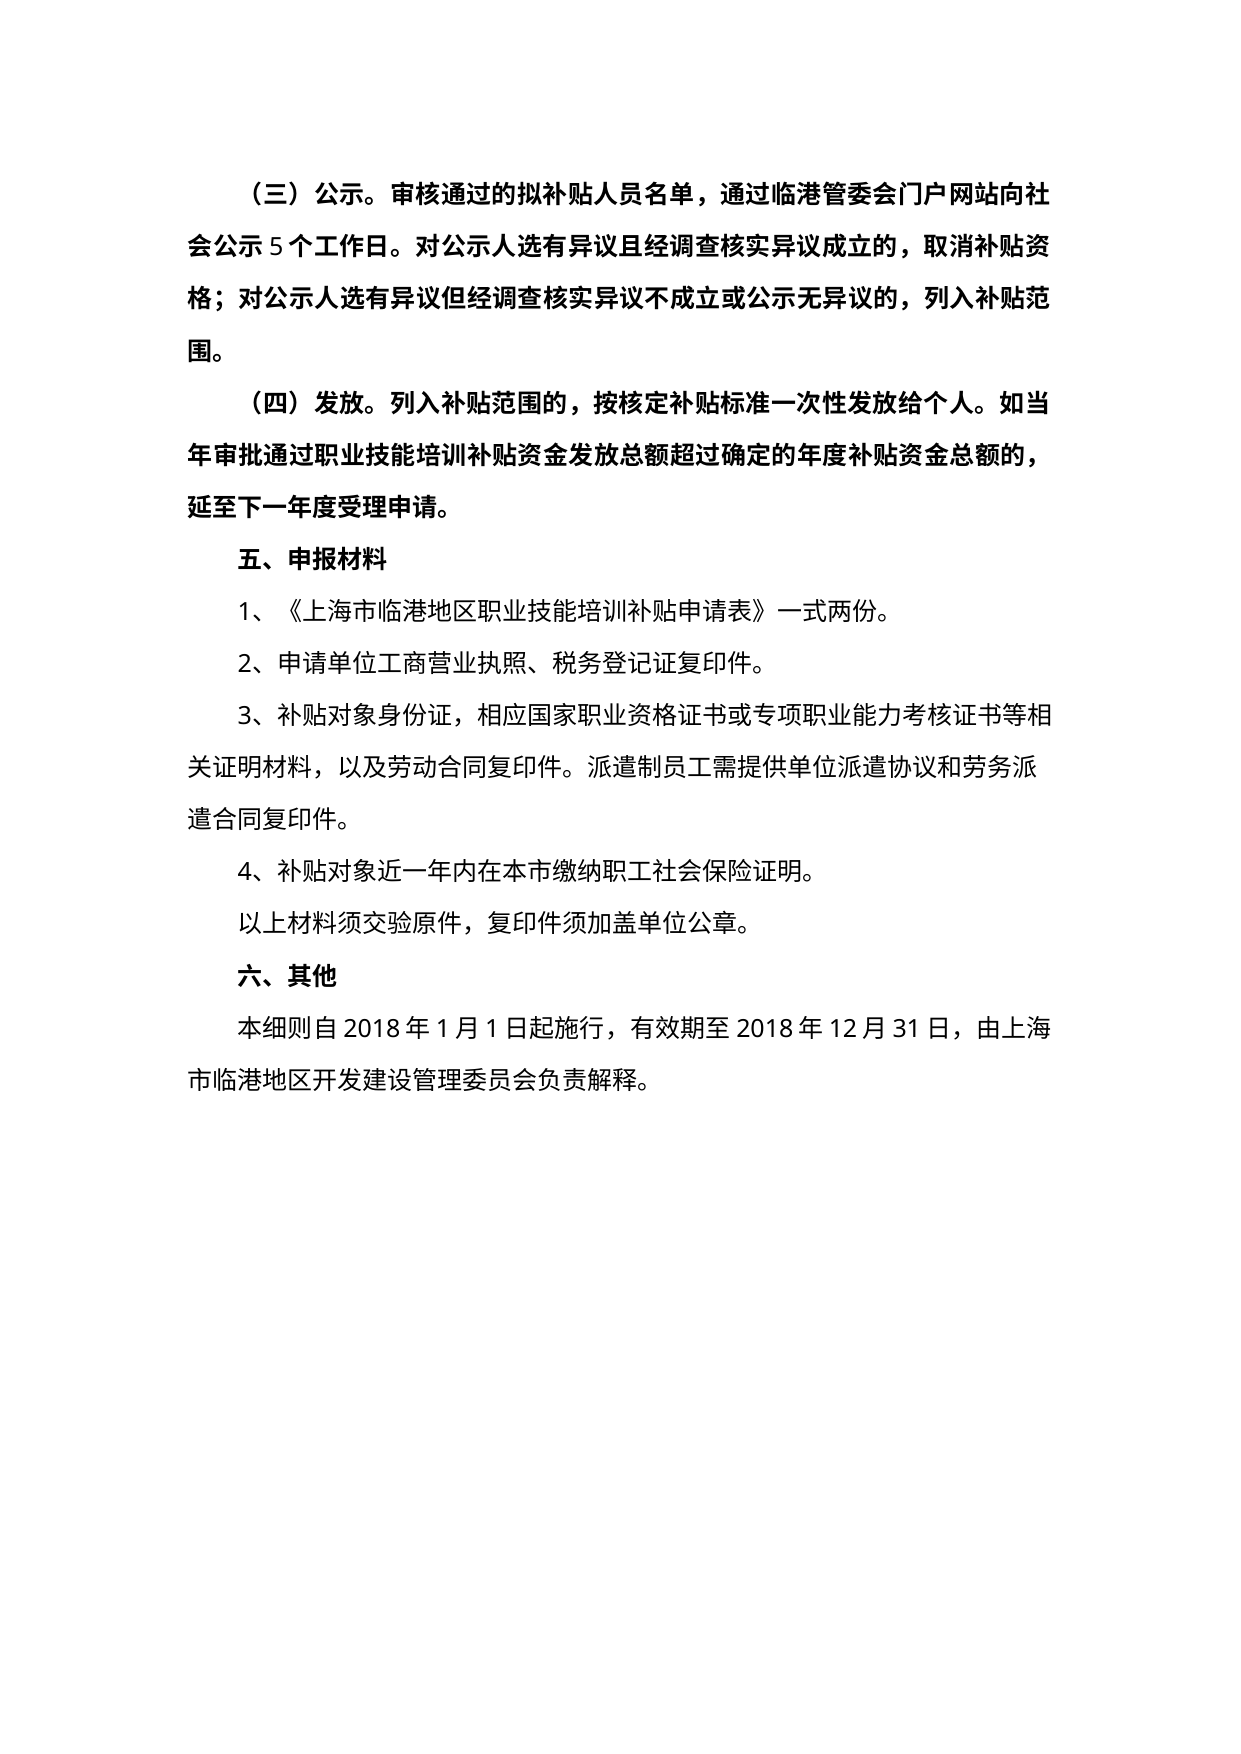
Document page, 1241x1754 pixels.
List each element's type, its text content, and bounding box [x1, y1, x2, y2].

text （四）发放。列入补贴范围的，按核定补贴标准一次性发放给个人。如当年审批通过职业技能培训补贴资金发放总额超过确定的年度补贴资金总额的，延至下一年度受理申请。 [187, 370, 1053, 527]
text 本细则自2018年1月1日起施行，有效期至2018年12月31日，由上海市临港地区开发建设管理委员会负责解释。 [187, 995, 1053, 1099]
text 2、申请单位工商营业执照、税务登记证复印件。 [187, 631, 1053, 683]
text 以上材料须交验原件，复印件须加盖单位公章。 [187, 891, 1053, 943]
text 3、补贴对象身份证，相应国家职业资格证书或专项职业能力考核证书等相关证明材料，以及劳动合同复印件。派遣制员工需提供单位派遣协议和劳务派遣合同复印件。 [187, 683, 1053, 839]
text 六、其他 [187, 943, 1053, 995]
text 4、补贴对象近一年内在本市缴纳职工社会保险证明。 [187, 839, 1053, 891]
text 1、《上海市临港地区职业技能培训补贴申请表》一式两份。 [187, 579, 1053, 631]
text （三）公示。审核通过的拟补贴人员名单，通过临港管委会门户网站向社会公示5个工作日。对公示人选有异议且经调查核实异议成立的，取消补贴资格；对公示人选有异议但经调查核实异议不成立或公示无异议的，列入补贴范围。 [187, 162, 1053, 370]
text 五、申报材料 [187, 527, 1053, 579]
